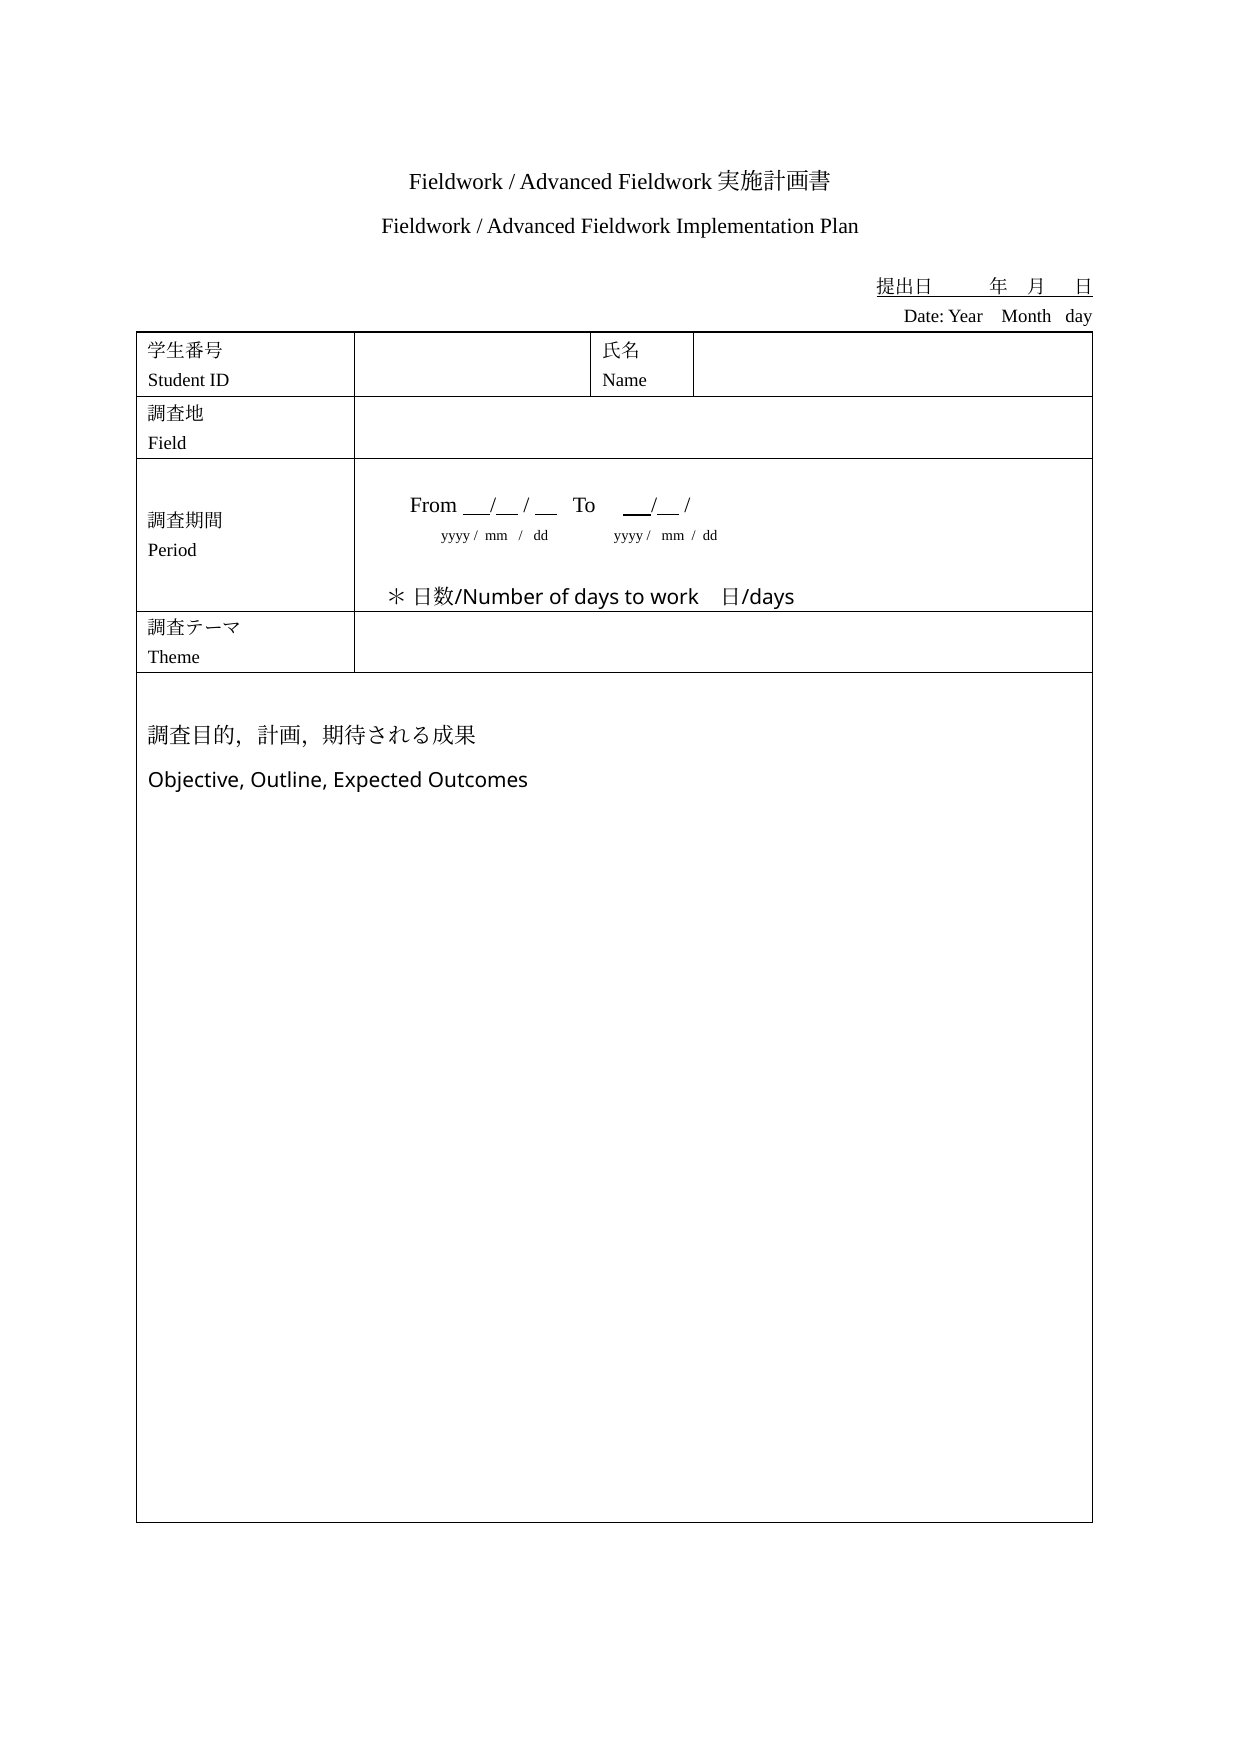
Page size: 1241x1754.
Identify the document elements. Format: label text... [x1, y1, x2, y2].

text Date: Year Month day [148, 301, 1092, 331]
text Fieldwork / Advanced Fieldwork実施計画書 [148, 149, 1092, 210]
table_header [694, 333, 1092, 396]
table_cell From / / To / / yyyy / mm / dd yyyy / mm / dd ＊ 日数/Number of days to work 日/days [355, 459, 1092, 611]
table_cell [355, 612, 1092, 672]
table_header 学生番号 Student ID [137, 333, 354, 396]
text Fieldwork / Advanced Fieldwork Implementation Plan [148, 210, 1092, 240]
table_cell 調査テーマ Theme [137, 612, 354, 672]
table_cell 調査地 Field [137, 397, 354, 458]
table_cell 調査期間 Period [137, 459, 354, 611]
text 提出日 年 月 日 [148, 271, 1092, 301]
table_header 氏名 Name [591, 333, 693, 396]
table_cell 調査目的，計画，期待される成果 Objective, Outline, Expected Outcomes [137, 673, 1092, 1522]
table_header [355, 333, 590, 396]
table_cell [355, 397, 1092, 458]
